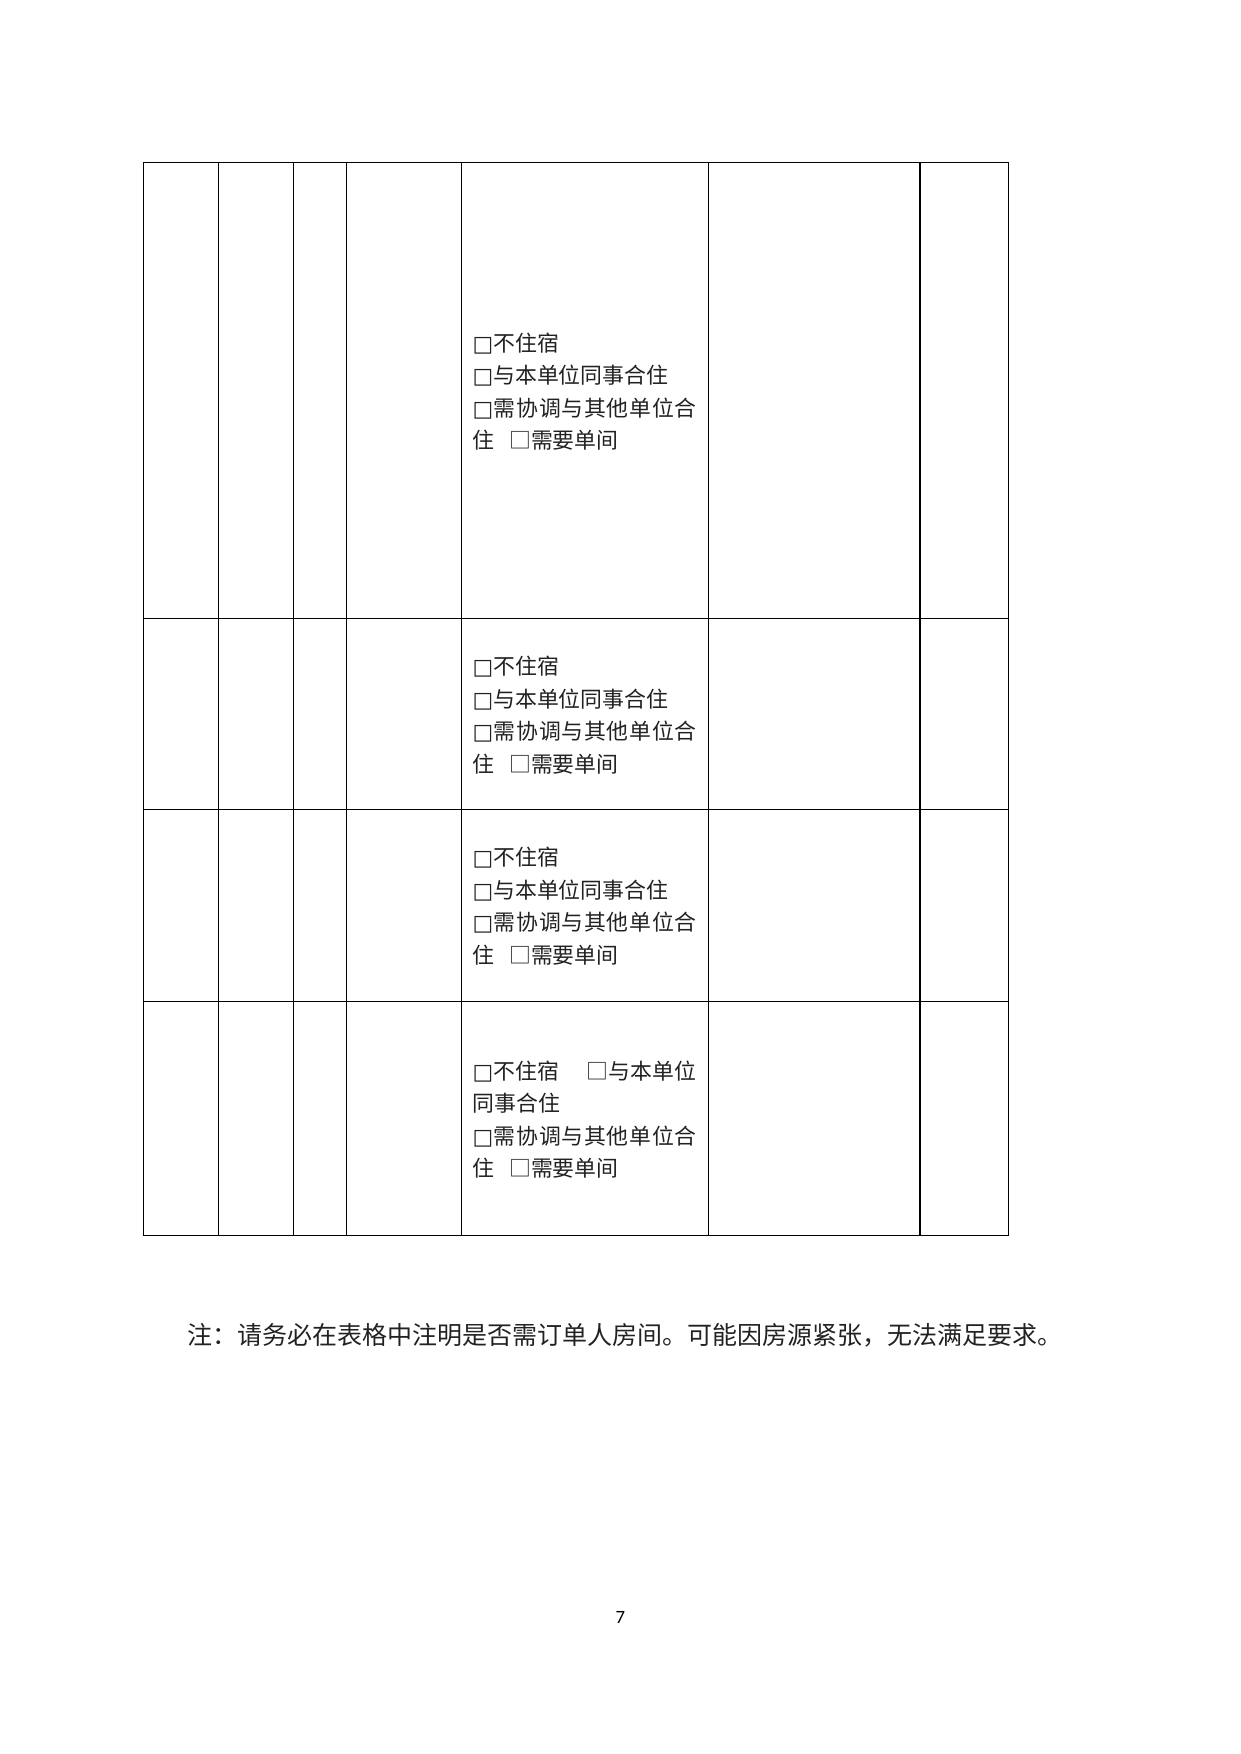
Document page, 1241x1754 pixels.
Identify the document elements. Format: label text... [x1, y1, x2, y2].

table_cell [347, 810, 461, 1001]
table_cell [347, 163, 461, 618]
table_cell [219, 163, 293, 618]
table_cell [921, 810, 1008, 1001]
table_cell [709, 619, 919, 809]
table_cell [921, 163, 1008, 618]
table_cell [219, 619, 293, 809]
table_cell [709, 810, 919, 1001]
table_cell □不住宿 □与本单位同事合住 □需协调与其他单位合住 □需要单间 [462, 163, 708, 618]
table_cell □不住宿 □与本单位同事合住 □需协调与其他单位合住 □需要单间 [462, 1002, 708, 1235]
table_cell [144, 1002, 218, 1235]
table_cell [219, 810, 293, 1001]
table_cell [921, 619, 1008, 809]
table_cell [347, 1002, 461, 1235]
table_cell □不住宿 □与本单位同事合住 □需协调与其他单位合住 □需要单间 [462, 619, 708, 809]
table_cell [219, 1002, 293, 1235]
table_cell [294, 619, 346, 809]
table_cell [144, 163, 218, 618]
table_cell [921, 1002, 1008, 1235]
table_cell [347, 619, 461, 809]
table_cell □不住宿 □与本单位同事合住 □需协调与其他单位合住 □需要单间 [462, 810, 708, 1001]
table_cell [294, 1002, 346, 1235]
text 注：请务必在表格中注明是否需订单人房间。可能因房源紧张，无法满足要求。 [187, 1301, 1053, 1366]
table_cell [144, 810, 218, 1001]
table_cell [294, 810, 346, 1001]
table_cell [294, 163, 346, 618]
table_cell [709, 1002, 919, 1235]
table_cell [709, 163, 919, 618]
table_cell [144, 619, 218, 809]
